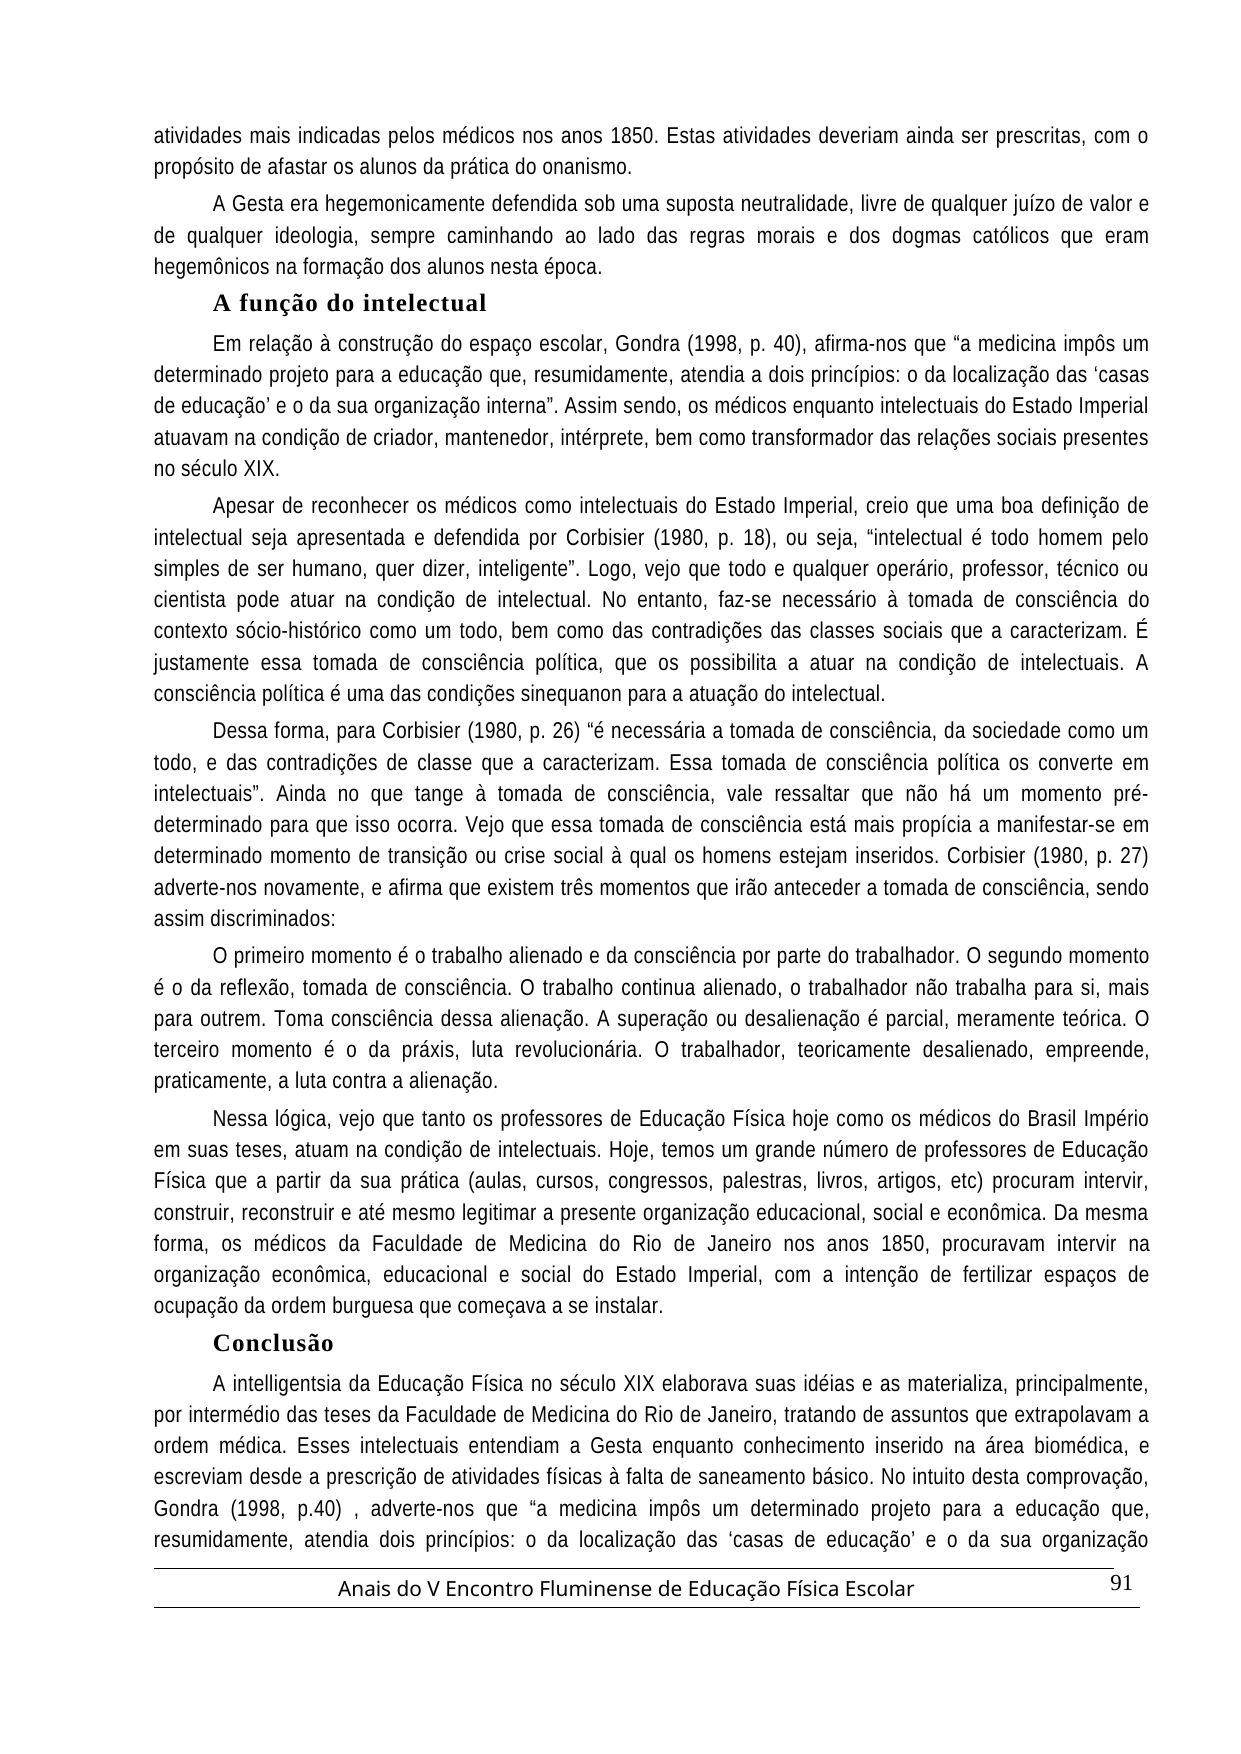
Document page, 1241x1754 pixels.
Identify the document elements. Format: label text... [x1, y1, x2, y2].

text Conclusão [154, 1326, 1152, 1358]
text A função do intelectual [154, 287, 1152, 318]
text Nessa lógica, vejo que tanto os professores de Educação Física hoje como os médicos do Brasil Império em suas teses, atuam na condição de intelectuais. Hoje, temos um grande número de professores de Educação Física que a partir da sua prática (aulas, cursos, congressos, palestras, livros, artigos, etc) procuram intervir, construir, reconstruir e até mesmo legitimar a presente organização educacional, social e econômica. Da mesma forma, os médicos da Faculdade de Medicina do Rio de Janeiro nos anos 1850, procuravam intervir na organização econômica, educacional e social do Estado Imperial, com a intenção de fertilizar espaços de ocupação da ordem burguesa que começava a se instalar. [154, 1101, 1152, 1320]
text A Gesta era hegemonicamente defendida sob uma suposta neutralidade, livre de qualquer juízo de valor e de qualquer ideologia, sempre caminhando ao lado das regras morais e dos dogmas católicos que eram hegemônicos na formação dos alunos nesta época. [154, 187, 1152, 281]
text O primeiro momento é o trabalho alienado e da consciência por parte do trabalhador. O segundo momento é o da reflexão, tomada de consciência. O trabalho continua alienado, o trabalhador não trabalha para si, mais para outrem. Toma consciência dessa alienação. A superação ou desalienação é parcial, meramente teórica. O terceiro momento é o da práxis, luta revolucionária. O trabalhador, teoricamente desalienado, empreende, praticamente, a luta contra a alienação. [154, 939, 1152, 1095]
text Apesar de reconhecer os médicos como intelectuais do Estado Imperial, creio que uma boa definição de intelectual seja apresentada e defendida por Corbisier (1980, p. 18), ou seja, “intelectual é todo homem pelo simples de ser humano, quer dizer, inteligente”. Logo, vejo que todo e qualquer operário, professor, técnico ou cientista pode atuar na condição de intelectual. No entanto, faz-se necessário à tomada de consciência do contexto sócio-histórico como um todo, bem como das contradições das classes sociais que a caracterizam. É justamente essa tomada de consciência política, que os possibilita a atuar na condição de intelectuais. A consciência política é uma das condições sinequanon para a atuação do intelectual. [154, 489, 1152, 708]
text Em relação à construção do espaço escolar, Gondra (1998, p. 40), afirma-nos que “a medicina impôs um determinado projeto para a educação que, resumidamente, atendia a dois princípios: o da localização das ‘casas de educação’ e o da sua organização interna”. Assim sendo, os médicos enquanto intelectuais do Estado Imperial atuavam na condição de criador, mantenedor, intérprete, bem como transformador das relações sociais presentes no século XIX. [154, 326, 1152, 483]
text Dessa forma, para Corbisier (1980, p. 26) “é necessária a tomada de consciência, da sociedade como um todo, e das contradições de classe que a caracterizam. Essa tomada de consciência política os converte em intelectuais”. Ainda no que tange à tomada de consciência, vale ressaltar que não há um momento pré-determinado para que isso ocorra. Vejo que essa tomada de consciência está mais propícia a manifestar-se em determinado momento de transição ou crise social à qual os homens estejam inseridos. Corbisier (1980, p. 27) adverte-nos novamente, e afirma que existem três momentos que irão anteceder a tomada de consciência, sendo assim discriminados: [154, 714, 1152, 933]
